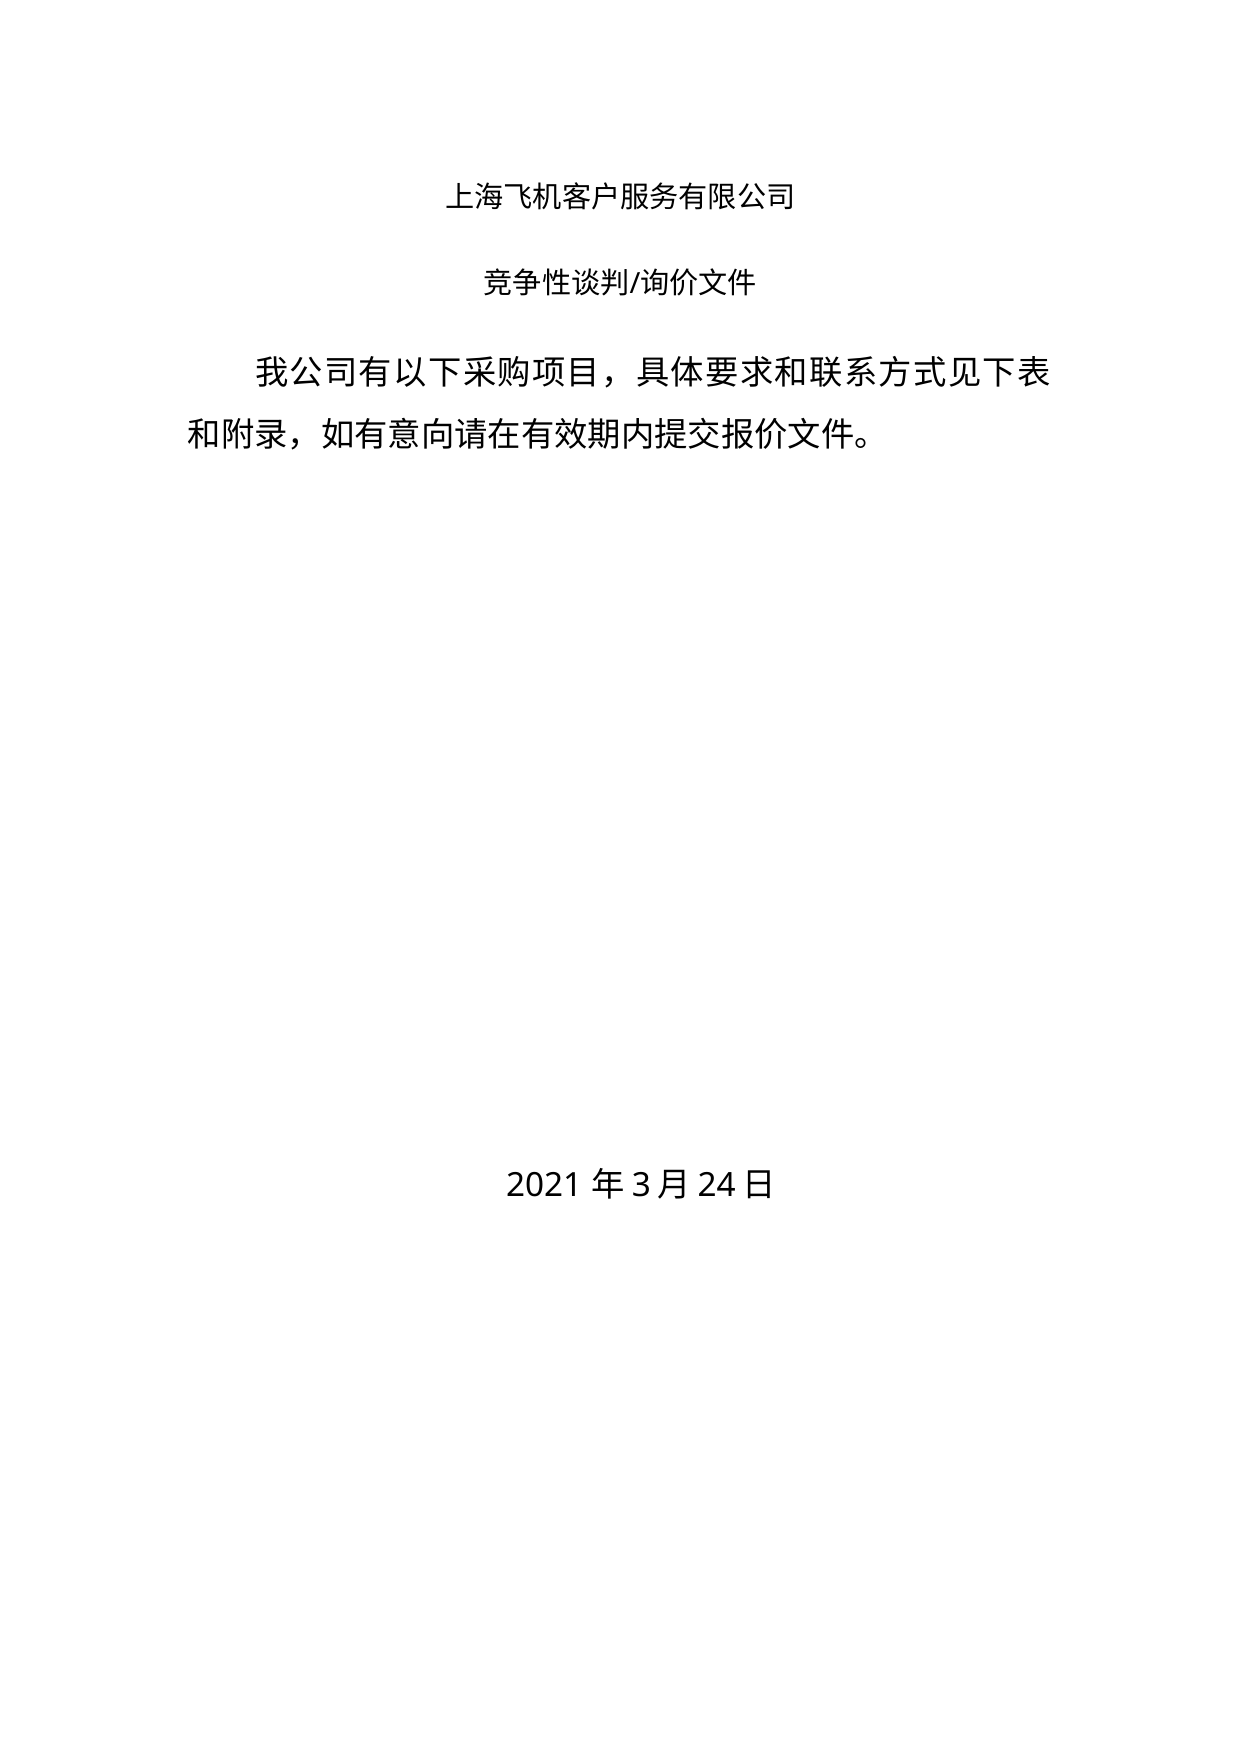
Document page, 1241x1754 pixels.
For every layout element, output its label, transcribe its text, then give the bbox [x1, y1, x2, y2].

text 竞争性谈判/询价文件 [187, 248, 1053, 313]
text 上海飞机客户服务有限公司 [187, 162, 1053, 227]
text 我公司有以下采购项目，具体要求和联系方式见下表和附录，如有意向请在有效期内提交报价文件。 [187, 334, 1053, 459]
text 2021 年 3月24日 [187, 1147, 1053, 1209]
